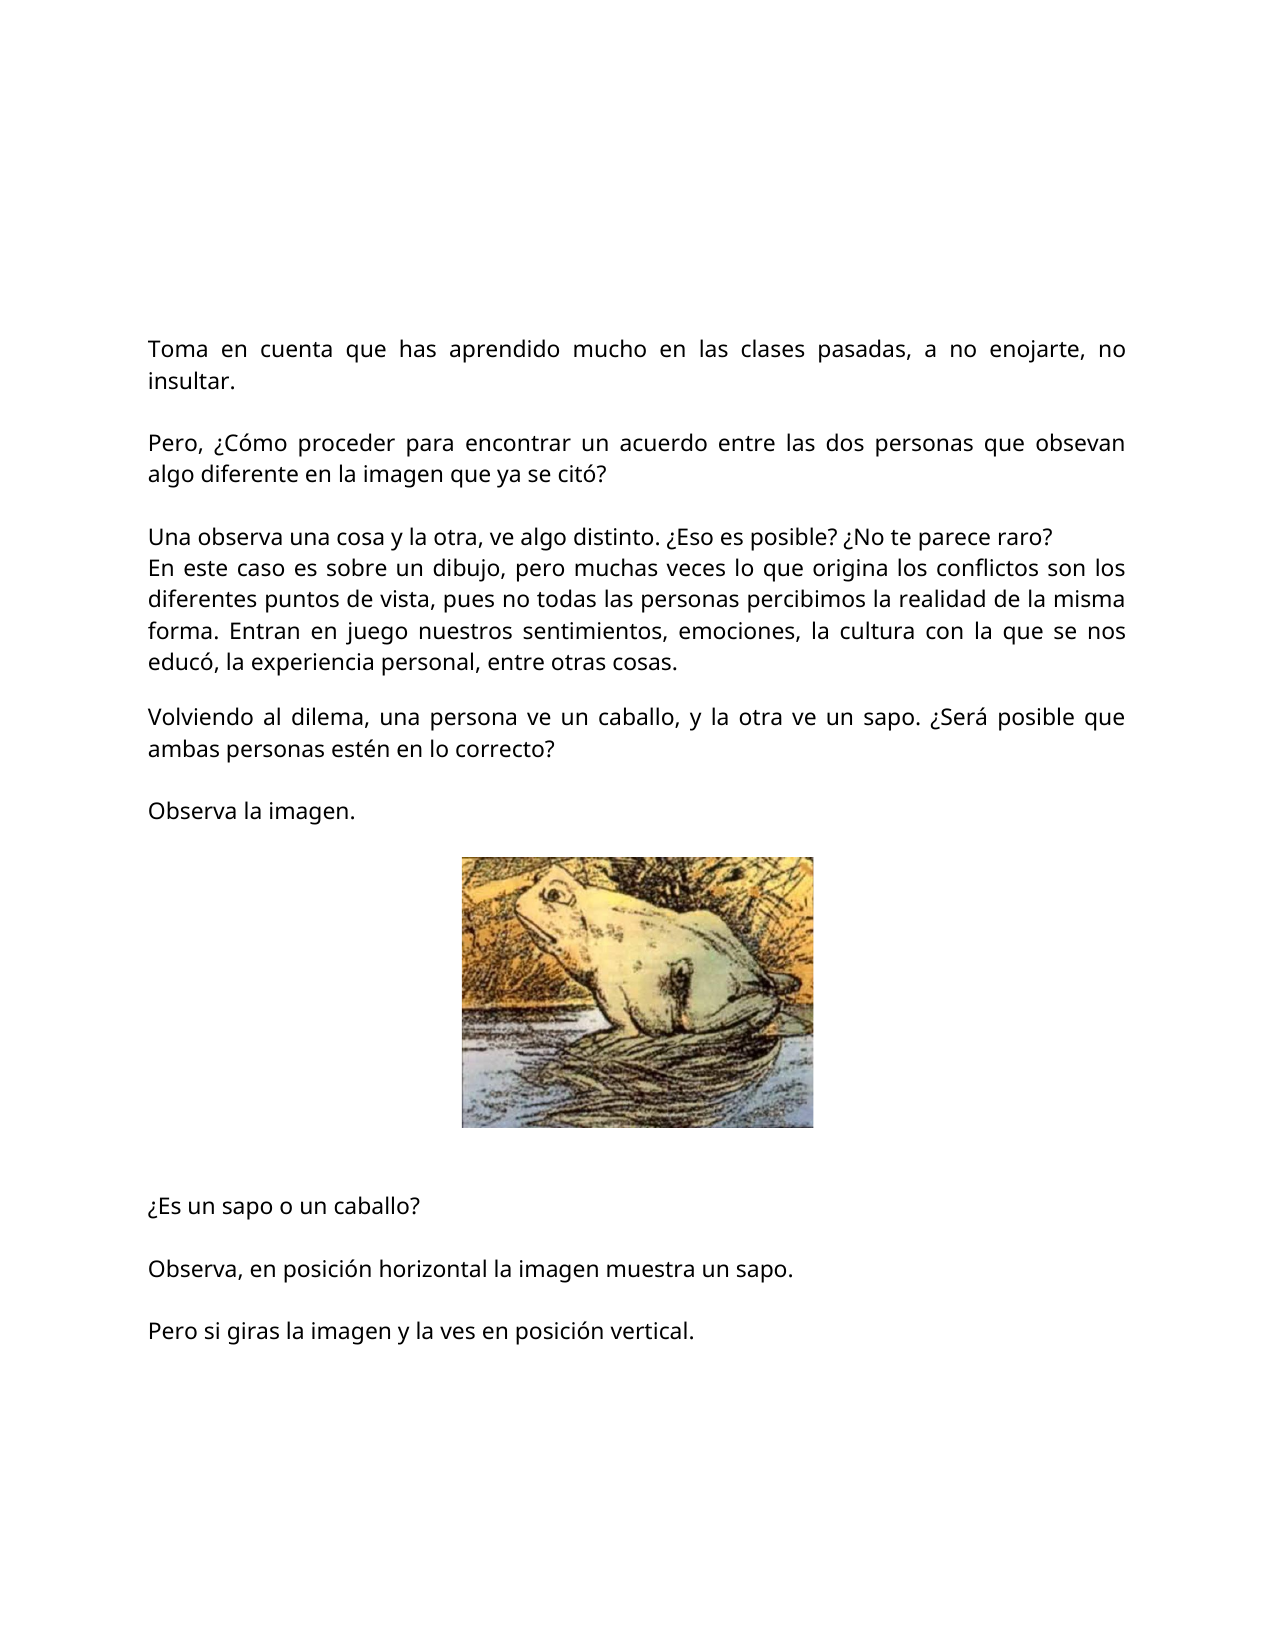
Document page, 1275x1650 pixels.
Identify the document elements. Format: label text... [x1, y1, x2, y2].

text En este caso es sobre un dibujo, pero muchas veces lo que origina los conflictos son los diferentes puntos de vista, pues no todas las personas percibimos la realidad de la misma forma. Entran en juego nuestros sentimientos, emociones, la cultura con la que se nos educó, la experiencia personal, entre otras cosas. [148, 552, 1127, 677]
text ¿Es un sapo o un caballo? [148, 1190, 1127, 1222]
picture [461, 857, 814, 1128]
text Toma en cuenta que has aprendido mucho en las clases pasadas, a no enojarte, no insultar. [148, 333, 1127, 396]
text Pero, ¿Cómo proceder para encontrar un acuerdo entre las dos personas que obsevan algo diferente en la imagen que ya se citó? [148, 427, 1127, 490]
text Pero si giras la imagen y la ves en posición vertical. [148, 1315, 1127, 1347]
text Observa, en posición horizontal la imagen muestra un sapo. [148, 1253, 1127, 1284]
text Una observa una cosa y la otra, ve algo distinto. ¿Eso es posible? ¿No te parece raro? [148, 521, 1127, 552]
text Volviendo al dilema, una persona ve un caballo, y la otra ve un sapo. ¿Será posible que ambas personas estén en lo correcto? [148, 701, 1127, 764]
text Observa la imagen. [148, 795, 1127, 826]
